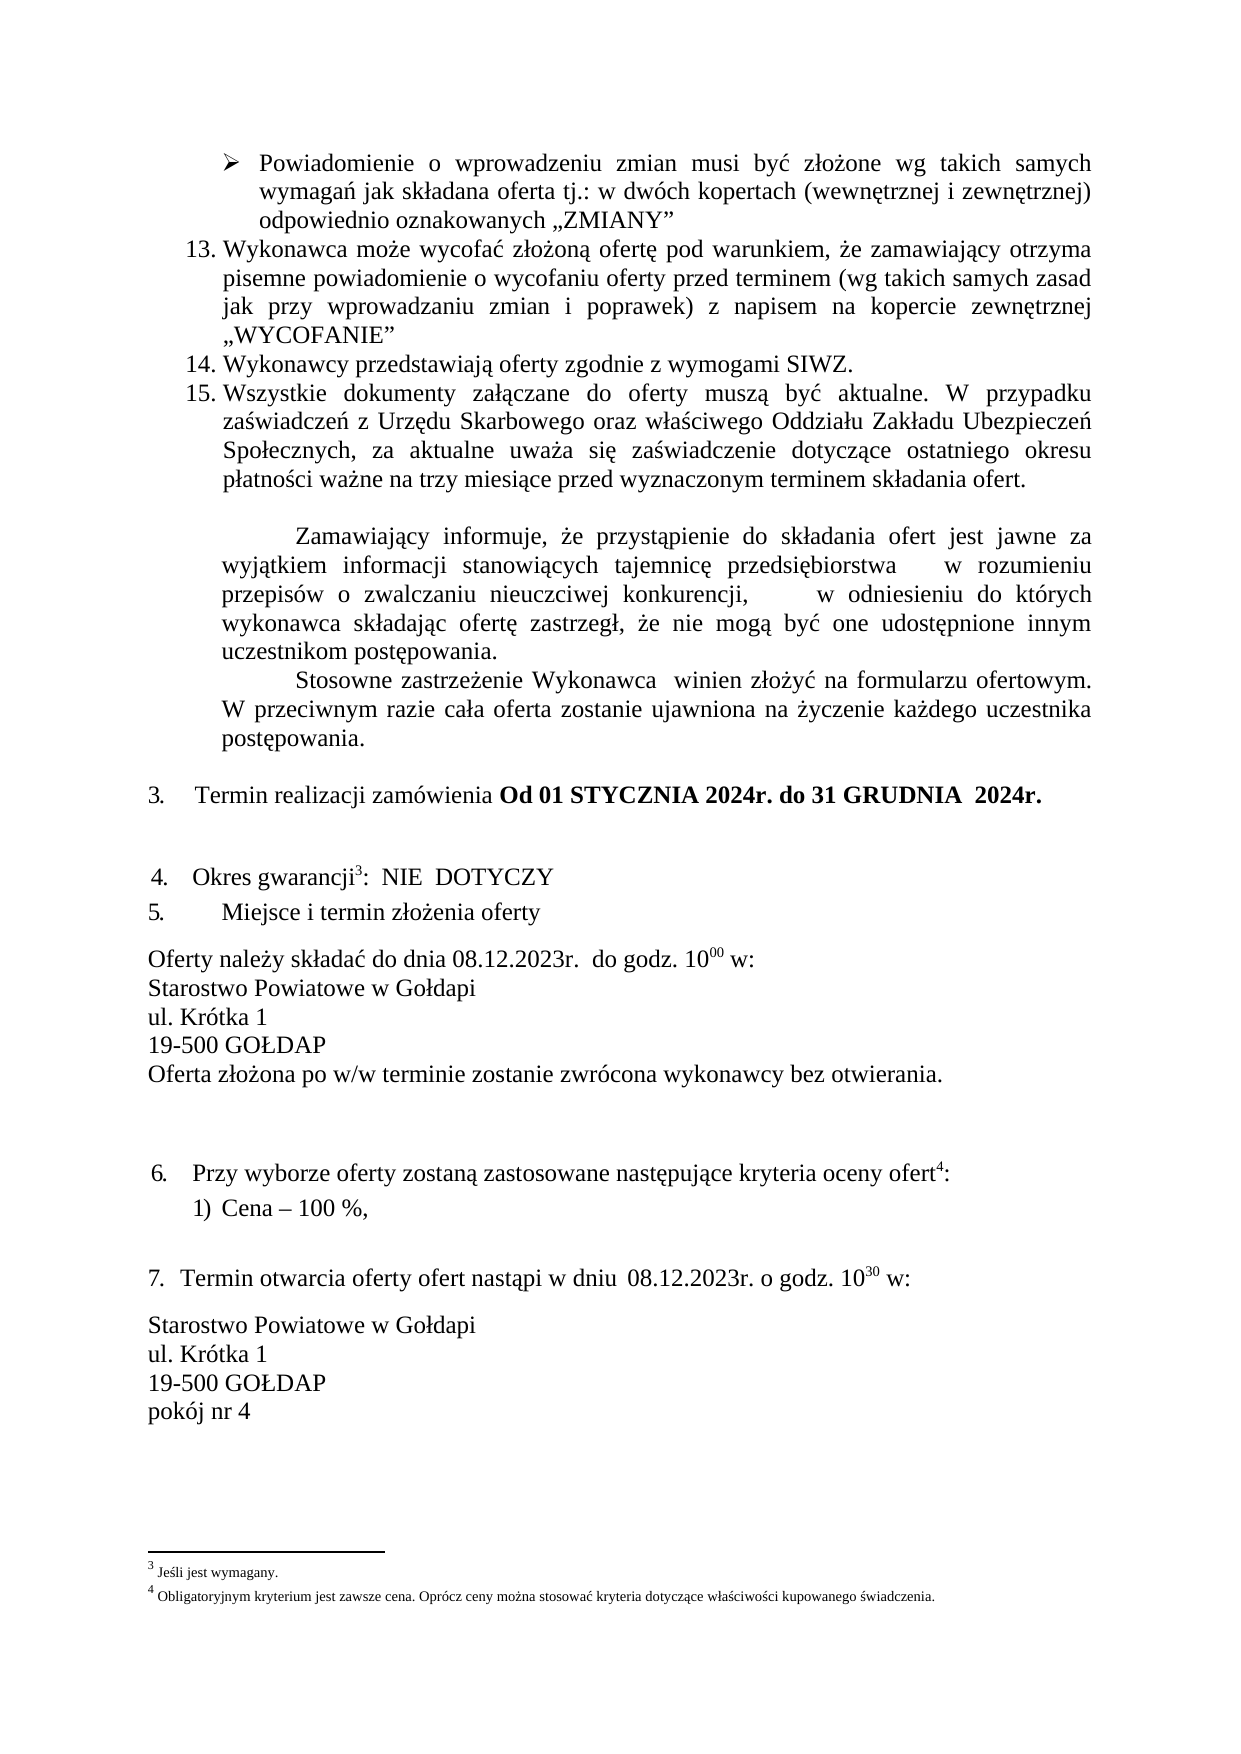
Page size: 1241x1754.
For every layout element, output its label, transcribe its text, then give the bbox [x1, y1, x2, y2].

text pokój nr 4 [148, 1396, 1093, 1425]
text ul. Krótka 1 [148, 1002, 1093, 1031]
text Starostwo Powiatowe w Gołdapi [148, 973, 1093, 1002]
text 5. Miejsce i termin złożenia oferty [148, 897, 1093, 926]
text Stosowne zastrzeżenie Wykonawca winien złożyć na formularzu ofertowym. W przeciwnym razie cała oferta zostanie ujawniona na życzenie każdego uczestnika postępowania. [221, 665, 1093, 751]
list 1) Cena – 100 %, [192, 1193, 1093, 1222]
text Zamawiający informuje, że przystąpienie do składania ofert jest jawne za wyjątkiem informacji stanowiących tajemnicę przedsiębiorstwa w rozumieniu przepisów o zwalczaniu nieuczciwej konkurencji, w odniesieniu do których wykonawca składając ofertę zastrzegł, że nie mogą być one udostępnione innym uczestnikom postępowania. [221, 521, 1093, 665]
list Wykonawcy przedstawiają oferty zgodnie z wymogami SIWZ. [185, 349, 1093, 378]
text 19-500 GOŁDAP [148, 1368, 1093, 1396]
list Powiadomienie o wprowadzeniu zmian musi być złożone wg takich samych wymagań jak składana oferta tj.: w dwóch kopertach (wewnętrznej i zewnętrznej) odpowiednio oznakowanych „ZMIANY” [221, 148, 1093, 234]
text Oferta złożona po w/w terminie zostanie zwrócona wykonawcy bez otwierania. [148, 1059, 1093, 1088]
text ul. Krótka 1 [148, 1339, 1093, 1368]
text 7. Termin otwarcia oferty ofert nastąpi w dniu 08.12.2023r. o godz. 1030 w: [148, 1263, 1093, 1292]
text 4. Okres gwarancji: NIE DOTYCZY [151, 862, 1093, 891]
list Wykonawca może wycofać złożoną ofertę pod warunkiem, że zamawiający otrzyma pisemne powiadomienie o wycofaniu oferty przed terminem (wg takich samych zasad jak przy wprowadzaniu zmian i poprawek) z napisem na kopercie zewnętrznej „WYCOFANIE” [185, 234, 1093, 349]
list Wszystkie dokumenty załączane do oferty muszą być aktualne. W przypadku zaświadczeń z Urzędu Skarbowego oraz właściwego Oddziału Zakładu Ubezpieczeń Społecznych, za aktualne uważa się zaświadczenie dotyczące ostatniego okresu płatności ważne na trzy miesiące przed wyznaczonym terminem składania ofert. [185, 378, 1093, 493]
text 3. Termin realizacji zamówienia Od 01 STYCZNIA 2024r. do 31 GRUDNIA 2024r. [148, 780, 1093, 809]
text 6. Przy wyborze oferty zostaną zastosowane następujące kryteria oceny ofert: [151, 1158, 1093, 1187]
text Starostwo Powiatowe w Gołdapi [148, 1310, 1093, 1339]
text Oferty należy składać do dnia 08.12.2023r. do godz. 1000 w: [148, 944, 1093, 973]
text 19-500 GOŁDAP [148, 1031, 1093, 1059]
